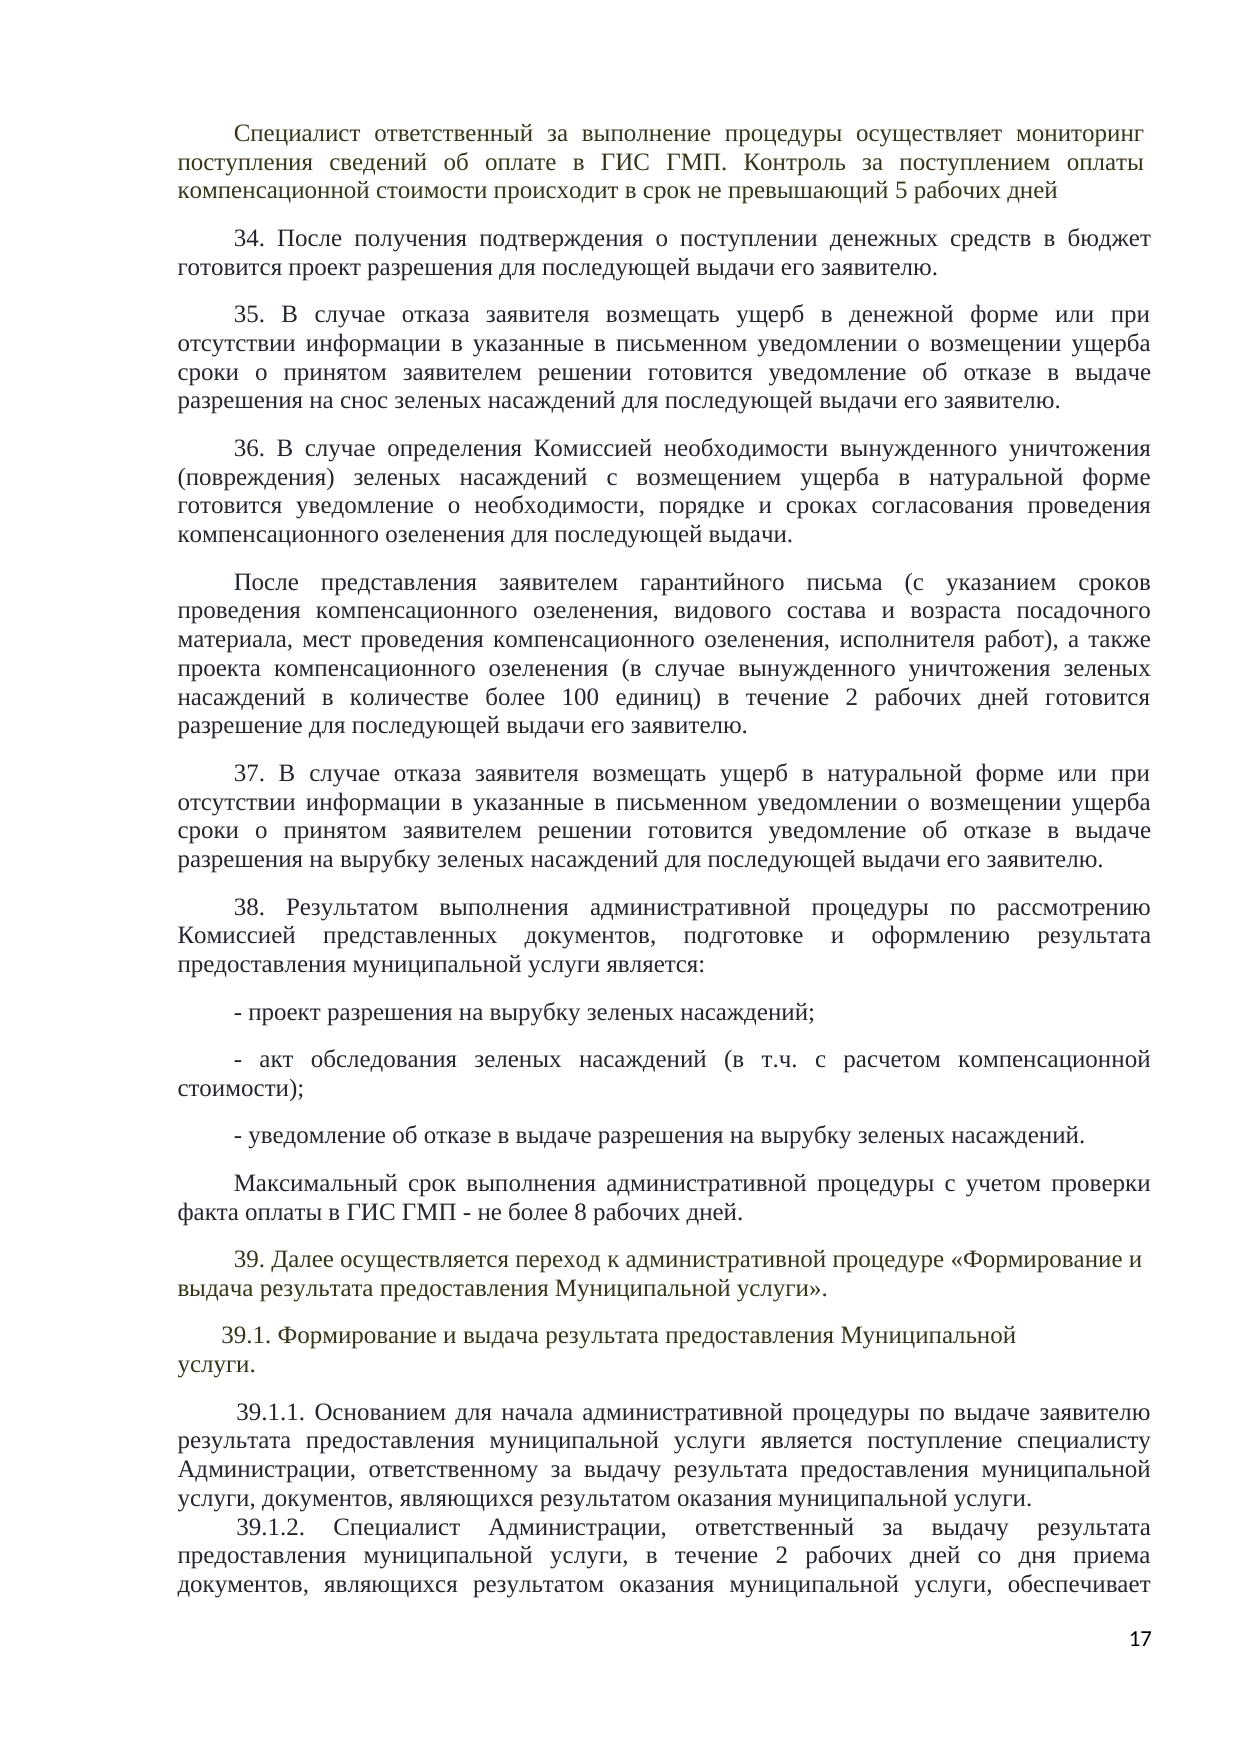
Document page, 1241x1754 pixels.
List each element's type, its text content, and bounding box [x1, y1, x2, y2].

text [177, 1512, 1152, 1598]
text - проект разрешения на вырубку зеленых насаждений; [177, 997, 1152, 1026]
text Специалист ответственный за выполнение процедуры осуществляет мониторинг поступления сведений об оплате в ГИС ГМП. Контроль за поступлением оплаты компенсационной стоимости происходит в срок не превышающий 5 рабочих дней [177, 118, 1144, 204]
text 35. В случае отказа заявителя возмещать ущерб в денежной форме или при отсутствии информации в указанные в письменном уведомлении о возмещении ущерба сроки о принятом заявителем решении готовится уведомление об отказе в выдаче разрешения на снос зеленых насаждений для последующей выдачи его заявителю. [177, 299, 1152, 414]
text 36. В случае определения Комиссией необходимости вынужденного уничтожения (повреждения) зеленых насаждений с возмещением ущерба в натуральной форме готовится уведомление о необходимости, порядке и сроках согласования проведения компенсационного озеленения для последующей выдачи. [177, 433, 1152, 548]
text 34. После получения подтверждения о поступлении денежных средств в бюджет готовится проект разрешения для последующей выдачи его заявителю. [177, 223, 1152, 281]
text - акт обследования зеленых насаждений (в т.ч. с расчетом компенсационной стоимости); [177, 1044, 1152, 1102]
text 39.1.1. Основанием для начала административной процедуры по выдаче заявителю результата предоставления муниципальной услуги является поступление специалисту Администрации, ответственному за выдачу результата предоставления муниципальной услуги, документов, являющихся результатом оказания муниципальной услуги. [177, 1397, 1152, 1512]
text 37. В случае отказа заявителя возмещать ущерб в натуральной форме или при отсутствии информации в указанные в письменном уведомлении о возмещении ущерба сроки о принятом заявителем решении готовится уведомление об отказе в выдаче разрешения на вырубку зеленых насаждений для последующей выдачи его заявителю. [177, 758, 1152, 873]
text 39.1. Формирование и выдача результата предоставления Муниципальной услуги. [177, 1321, 1051, 1378]
text - уведомление об отказе в выдаче разрешения на вырубку зеленых насаждений. [177, 1121, 1152, 1149]
text 39. Далее осуществляется переход к административной процедуре «Формирование и выдача результата предоставления Муниципальной услуги». [177, 1244, 1147, 1302]
text После представления заявителем гарантийного письма (с указанием сроков проведения компенсационного озеленения, видового состава и возраста посадочного материала, мест проведения компенсационного озеленения, исполнителя работ), а также проекта компенсационного озеленения (в случае вынужденного уничтожения зеленых насаждений в количестве более 100 единиц) в течение 2 рабочих дней готовится разрешение для последующей выдачи его заявителю. [177, 567, 1152, 739]
text Максимальный срок выполнения административной процедуры с учетом проверки факта оплаты в ГИС ГМП - не более 8 рабочих дней. [177, 1168, 1152, 1226]
text 38. Результатом выполнения административной процедуры по рассмотрению Комиссией представленных документов, подготовке и оформлению результата предоставления муниципальной услуги является: [177, 892, 1152, 978]
